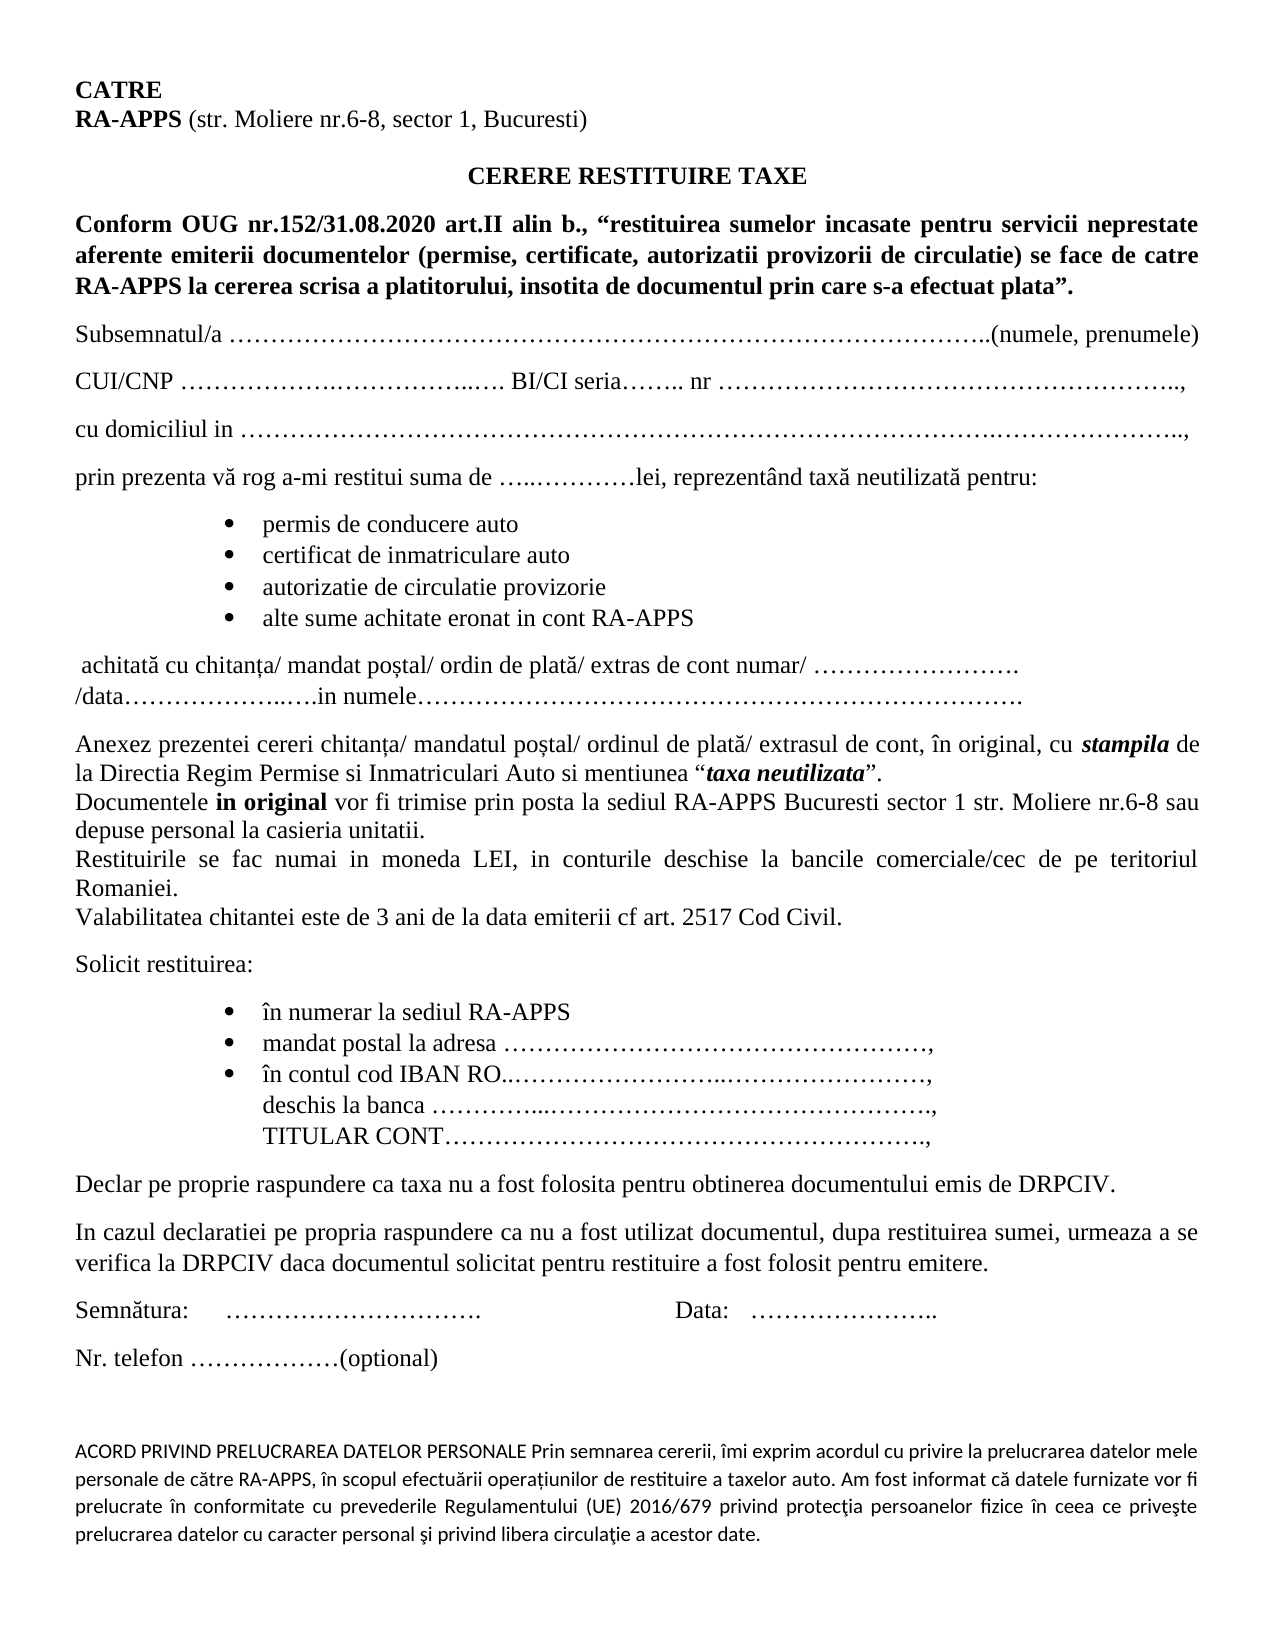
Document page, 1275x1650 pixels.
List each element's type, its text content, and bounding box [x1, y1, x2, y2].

text RA-APPS (str. Moliere nr.6-8, sector 1, Bucuresti) [75, 104, 1200, 132]
text CATRE [75, 75, 1200, 104]
text Valabilitatea chitantei este de 3 ani de la data emiterii cf art. 2517 Cod Civil. [75, 902, 1200, 930]
text Conform OUG nr.152/31.08.2020 art.II alin b., “restituirea sumelor incasate pentru servicii neprestate aferente emiterii documentelor (permise, certificate, autorizatii provizorii de circulatie) se face de catre RA-APPS la cererea scrisa a platitorului, insotita de documentul prin care s-a efectuat plata”. [75, 209, 1200, 300]
text ACORD PRIVIND PRELUCRAREA DATELOR PERSONALE Prin semnarea cererii, îmi exprim acordul cu privire la prelucrarea datelor mele personale de către RA-APPS, în scopul efectuării operațiunilor de restituire a taxelor auto. Am fost informat că datele furnizate vor fi prelucrate în conformitate cu prevederile Regulamentului (UE) 2016/679 privind protecţia persoanelor fizice în ceea ce priveşte prelucrarea datelor cu caracter personal şi privind libera circulaţie a acestor date. [75, 1438, 1200, 1546]
text Declar pe proprie raspundere ca taxa nu a fost folosita pentru obtinerea documentului emis de DRPCIV. [75, 1169, 1200, 1198]
list autorizatie de circulatie provizorie [225, 572, 1200, 600]
list în contul cod IBAN RO..……………………..……………………, [225, 1059, 1200, 1088]
text Solicit restituirea: [75, 949, 1200, 978]
text cu domiciliul in ……………………………………………………………………………….………………….., [75, 414, 1200, 443]
list permis de conducere auto [225, 509, 1200, 538]
list TITULAR CONT…………………………………………………., [262, 1121, 1200, 1150]
list mandat postal la adresa ……………………………………………, [225, 1028, 1200, 1057]
text Nr. telefon ………………(optional) [75, 1343, 1200, 1372]
text Semnătura: …………………………. Data: ………………….. [75, 1295, 1200, 1324]
text CERERE RESTITUIRE TAXE [75, 161, 1200, 190]
text Subsemnatul/a ………………………………………………………………………………..(numele, prenumele) [75, 319, 1200, 347]
list certificat de inmatriculare auto [225, 541, 1200, 569]
list alte sume achitate eronat in cont RA-APPS [225, 603, 1200, 631]
list deschis la banca …………...………………………………………., [262, 1090, 1200, 1119]
text In cazul declaratiei pe propria raspundere ca nu a fost utilizat documentul, dupa restituirea sumei, urmeaza a se verifica la DRPCIV daca documentul solicitat pentru restituire a fost folosit pentru emitere. [75, 1217, 1200, 1276]
list în numerar la sediul RA-APPS [225, 997, 1200, 1026]
text achitată cu chitanța/ mandat poștal/ ordin de plată/ extras de cont numar/ ……………………. /data………………..….in numele………………………………………………………………. [75, 650, 1200, 710]
text CUI/CNP ……………….……………..…. BI/CI seria…….. nr ……………………………………………….., [75, 366, 1200, 395]
text Anexez prezentei cereri chitanța/ mandatul poștal/ ordinul de plată/ extrasul de cont, în original, cu stampila de la Directia Regim Permise si Inmatriculari Auto si mentiunea “taxa neutilizata”. [75, 729, 1200, 787]
text prin prezenta vă rog a-mi restitui suma de …..…………lei, reprezentând taxă neutilizată pentru: [75, 462, 1200, 491]
text Restituirile se fac numai in moneda LEI, in conturile deschise la bancile comerciale/cec de pe teritoriul Romaniei. [75, 844, 1200, 902]
text Documentele in original vor fi trimise prin posta la sediul RA-APPS Bucuresti sector 1 str. Moliere nr.6-8 sau depuse personal la casieria unitatii. [75, 787, 1200, 844]
